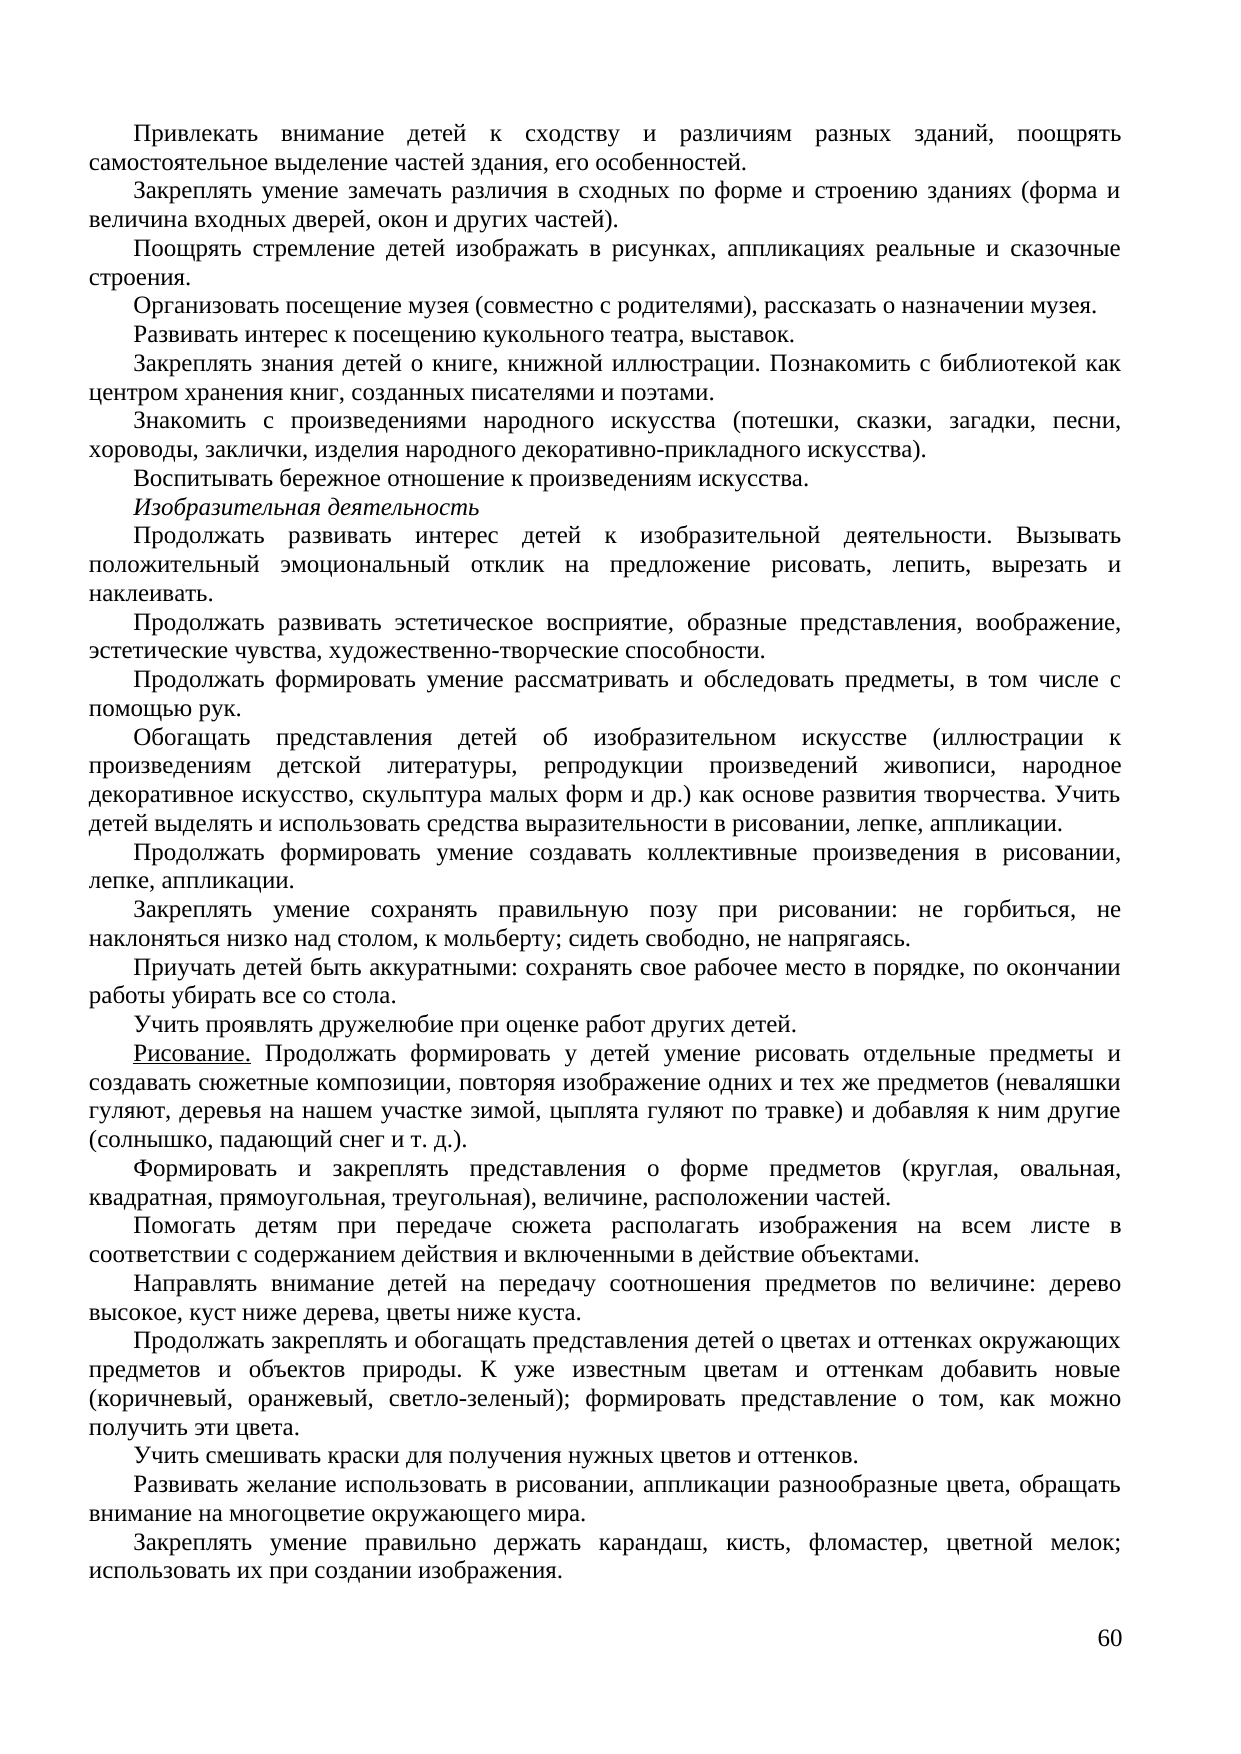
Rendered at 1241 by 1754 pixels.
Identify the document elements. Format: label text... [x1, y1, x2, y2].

text Учить смешивать краски для получения нужных цветов и оттенков. [89, 1441, 1122, 1469]
text Обогащать представления детей об изобразительном искусстве (иллюстрации к произведениям детской литературы, репродукции произведений живописи, народное декоративное искусство, скульптура малых форм и др.) как основе развития творчества. Учить детей выделять и использовать средства выразительности в рисовании, лепке, аппликации. [89, 722, 1122, 837]
text Приучать детей быть аккуратными: сохранять свое рабочее место в порядке, по окончании работы убирать все со стола. [89, 952, 1122, 1009]
text Учить проявлять дружелюбие при оценке работ других детей. [89, 1009, 1122, 1038]
text Организовать посещение музея (совместно с родителями), рассказать о назначении музея. [89, 291, 1122, 319]
text Знакомить с произведениями народного искусства (потешки, сказки, загадки, песни, хороводы, заклички, изделия народного декоративно-прикладного искусства). [89, 406, 1122, 463]
text Продолжать формировать умение рассматривать и обследовать предметы, в том числе с помощью рук. [89, 664, 1122, 722]
text Закреплять знания детей о книге, книжной иллюстрации. Познакомить с библиотекой как центром хранения книг, созданных писателями и поэтами. [89, 348, 1122, 406]
text Развивать интерес к посещению кукольного театра, выставок. [89, 319, 1122, 348]
text Продолжать формировать умение создавать коллективные произведения в рисовании, лепке, аппликации. [89, 837, 1122, 894]
text Развивать желание использовать в рисовании, аппликации разнообразные цвета, обращать внимание на многоцветие окружающего мира. [89, 1469, 1122, 1527]
text Изобразительная деятельность [89, 492, 1122, 521]
text Поощрять стремление детей изображать в рисунках, аппликациях реальные и сказочные строения. [89, 233, 1122, 291]
text Продолжать закреплять и обогащать представления детей о цветах и оттенках окружающих предметов и объектов природы. К уже известным цветам и оттенкам добавить новые (коричневый, оранжевый, светло-зеленый); формировать представление о том, как можно получить эти цвета. [89, 1326, 1122, 1441]
text Продолжать развивать эстетическое восприятие, образные представления, воображение, эстетические чувства, художественно-творческие способности. [89, 607, 1122, 664]
text Привлекать внимание детей к сходству и различиям разных зданий, поощрять самостоятельное выделение частей здания, его особенностей. [89, 118, 1122, 176]
text Закреплять умение сохранять правильную позу при рисовании: не горбиться, не наклоняться низко над столом, к мольберту; сидеть свободно, не напрягаясь. [89, 894, 1122, 952]
text Направлять внимание детей на передачу соотношения предметов по величине: дерево высокое, куст ниже дерева, цветы ниже куста. [89, 1268, 1122, 1326]
text Закреплять умение правильно держать карандаш, кисть, фломастер, цветной мелок; использовать их при создании изображения. [89, 1527, 1122, 1584]
text Продолжать развивать интерес детей к изобразительной деятельности. Вызывать положительный эмоциональный отклик на предложение рисовать, лепить, вырезать и наклеивать. [89, 521, 1122, 607]
text Рисование. Продолжать формировать у детей умение рисовать отдельные предметы и создавать сюжетные композиции, повторяя изображение одних и тех же предметов (неваляшки гуляют, деревья на нашем участке зимой, цыплята гуляют по травке) и добавляя к ним другие (солнышко, падающий снег и т. д.). [89, 1038, 1122, 1153]
text Формировать и закреплять представления о форме предметов (круглая, овальная, квадратная, прямоугольная, треугольная), величине, расположении частей. [89, 1153, 1122, 1211]
text Воспитывать бережное отношение к произведениям искусства. [89, 463, 1122, 492]
text Помогать детям при передаче сюжета располагать изображения на всем листе в соответствии с содержанием действия и включенными в действие объектами. [89, 1211, 1122, 1268]
text Закреплять умение замечать различия в сходных по форме и строению зданиях (форма и величина входных дверей, окон и других частей). [89, 176, 1122, 233]
